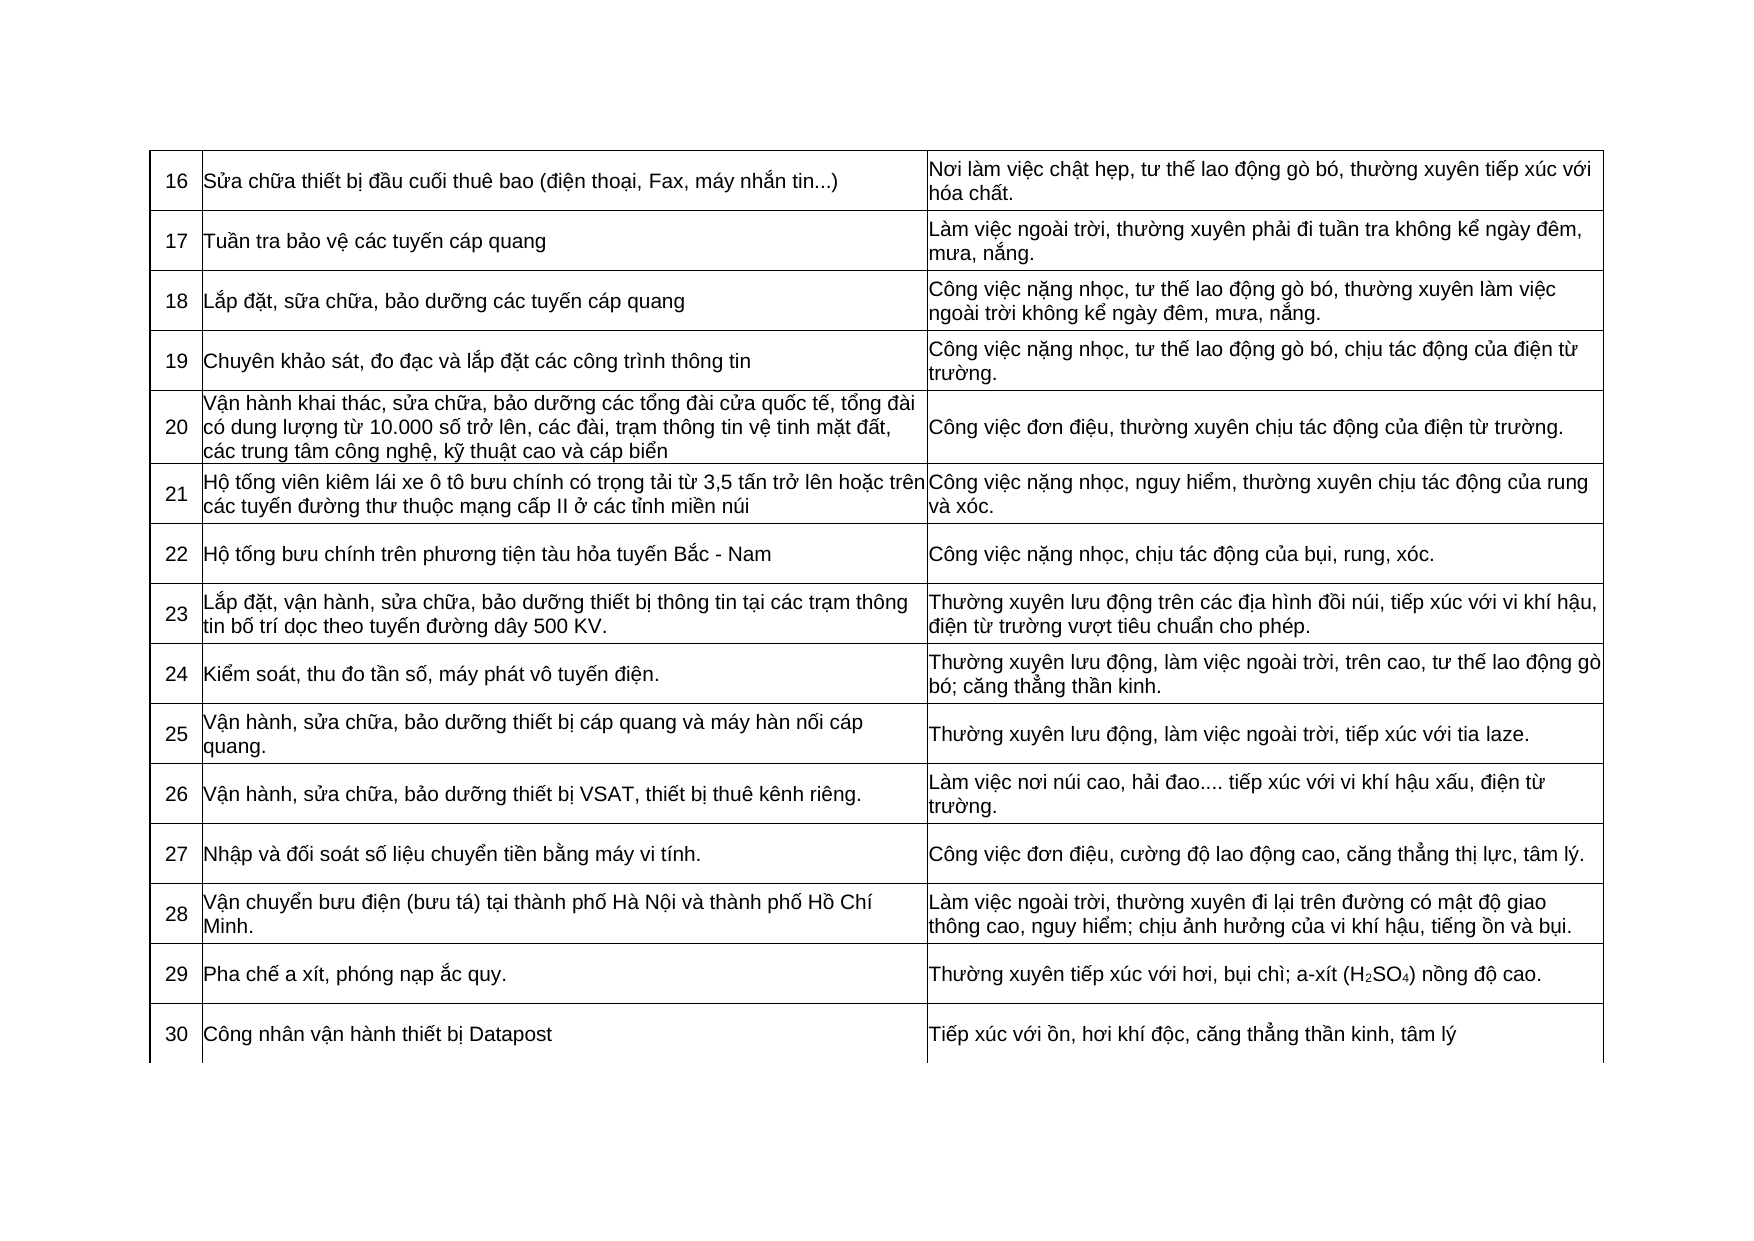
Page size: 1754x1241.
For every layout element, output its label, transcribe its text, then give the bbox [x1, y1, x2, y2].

table_cell 20 [151, 391, 202, 463]
table_cell 17 [151, 211, 202, 270]
table_cell Kiểm soát, thu đo tần số, máy phát vô tuyến điện. [203, 644, 927, 703]
table_cell Lắp đặt, sữa chữa, bảo dưỡng các tuyến cáp quang [203, 271, 927, 330]
table_cell Chuyên khảo sát, đo đạc và lắp đặt các công trình thông tin [203, 331, 927, 390]
table_cell Vận chuyển bưu điện (bưu tá) tại thành phố Hà Nội và thành phố Hồ Chí Minh. [203, 884, 927, 943]
table_cell Công việc đơn điệu, thường xuyên chịu tác động của điện từ trường. [928, 391, 1603, 463]
table_cell 19 [151, 331, 202, 390]
table_cell Làm việc nơi núi cao, hải đao.... tiếp xúc với vi khí hậu xấu, điện từ trường. [928, 764, 1603, 823]
table_cell Công việc đơn điệu, cường độ lao động cao, căng thẳng thị lực, tâm lý. [928, 824, 1603, 883]
table_cell Công việc nặng nhọc, tư thế lao động gò bó, chịu tác động của điện từ trường. [928, 331, 1603, 390]
table_cell Công việc nặng nhọc, nguy hiểm, thường xuyên chịu tác động của rung và xóc. [928, 464, 1603, 523]
table_cell Sửa chữa thiết bị đầu cuối thuê bao (điện thoại, Fax, máy nhắn tin...) [203, 151, 927, 210]
table_cell Làm việc ngoài trời, thường xuyên phải đi tuần tra không kể ngày đêm, mưa, nắng. [928, 211, 1603, 270]
table_cell 16 [151, 151, 202, 210]
table_cell Hộ tống bưu chính trên phương tiện tàu hỏa tuyến Bắc - Nam [203, 524, 927, 583]
table_cell 29 [151, 944, 202, 1003]
table_cell Hộ tống viên kiêm lái xe ô tô bưu chính có trọng tải từ 3,5 tấn trở lên hoặc trên các tuyến đường thư thuộc mạng cấp II ở các tỉnh miền núi [203, 464, 927, 523]
table_cell 24 [151, 644, 202, 703]
table_cell Công việc nặng nhọc, tư thế lao động gò bó, thường xuyên làm việc ngoài trời không kể ngày đêm, mưa, nắng. [928, 271, 1603, 330]
table_cell Pha chế a xít, phóng nạp ắc quy. [203, 944, 927, 1003]
table_cell Thường xuyên lưu động, làm việc ngoài trời, tiếp xúc với tia laze. [928, 704, 1603, 763]
table_cell Nhập và đối soát số liệu chuyển tiền bằng máy vi tính. [203, 824, 927, 883]
table_cell 30 [151, 1004, 202, 1063]
table_cell Thường xuyên lưu động, làm việc ngoài trời, trên cao, tư thế lao động gò bó; căng thẳng thần kinh. [928, 644, 1603, 703]
table_cell Vận hành, sửa chữa, bảo dưỡng thiết bị cáp quang và máy hàn nối cáp quang. [203, 704, 927, 763]
table_cell 25 [151, 704, 202, 763]
table_cell Vận hành khai thác, sửa chữa, bảo dưỡng các tổng đài cửa quốc tế, tổng đài có dung lượng từ 10.000 số trở lên, các đài, trạm thông tin vệ tinh mặt đất, các trung tâm công nghệ, kỹ thuật cao và cáp biển [668, 391, 927, 463]
table_cell Làm việc ngoài trời, thường xuyên đi lại trên đường có mật độ giao thông cao, nguy hiểm; chịu ảnh hưởng của vi khí hậu, tiếng ồn và bụi. [928, 884, 1603, 943]
table_cell Vận hành, sửa chữa, bảo dưỡng thiết bị VSAT, thiết bị thuê kênh riêng. [203, 764, 927, 823]
table_cell 27 [151, 824, 202, 883]
table_cell Công nhân vận hành thiết bị Datapost [203, 1004, 927, 1063]
table_cell Thường xuyên lưu động trên các địa hình đồi núi, tiếp xúc với vi khí hậu, điện từ trường vượt tiêu chuẩn cho phép. [928, 584, 1603, 643]
table_cell 21 [151, 464, 202, 523]
table_cell Công việc nặng nhọc, chịu tác động của bụi, rung, xóc. [928, 524, 1603, 583]
table_cell Nơi làm việc chật hẹp, tư thế lao động gò bó, thường xuyên tiếp xúc với hóa chất. [928, 151, 1603, 210]
table_cell 22 [151, 524, 202, 583]
table_cell 23 [151, 584, 202, 643]
table_cell 26 [151, 764, 202, 823]
table_cell Lắp đặt, vận hành, sửa chữa, bảo dưỡng thiết bị thông tin tại các trạm thông tin bố trí dọc theo tuyến đường dây 500 KV. [203, 584, 927, 643]
table_cell Tuần tra bảo vệ các tuyến cáp quang [203, 211, 927, 270]
table_cell 18 [151, 271, 202, 330]
table_cell Thường xuyên tiếp xúc với hơi, bụi chì; a-xít (H2SO4) nồng độ cao. [928, 944, 1603, 1003]
table_cell 28 [151, 884, 202, 943]
table_cell Tiếp xúc với ồn, hơi khí độc, căng thẳng thần kinh, tâm lý [928, 1004, 1603, 1063]
